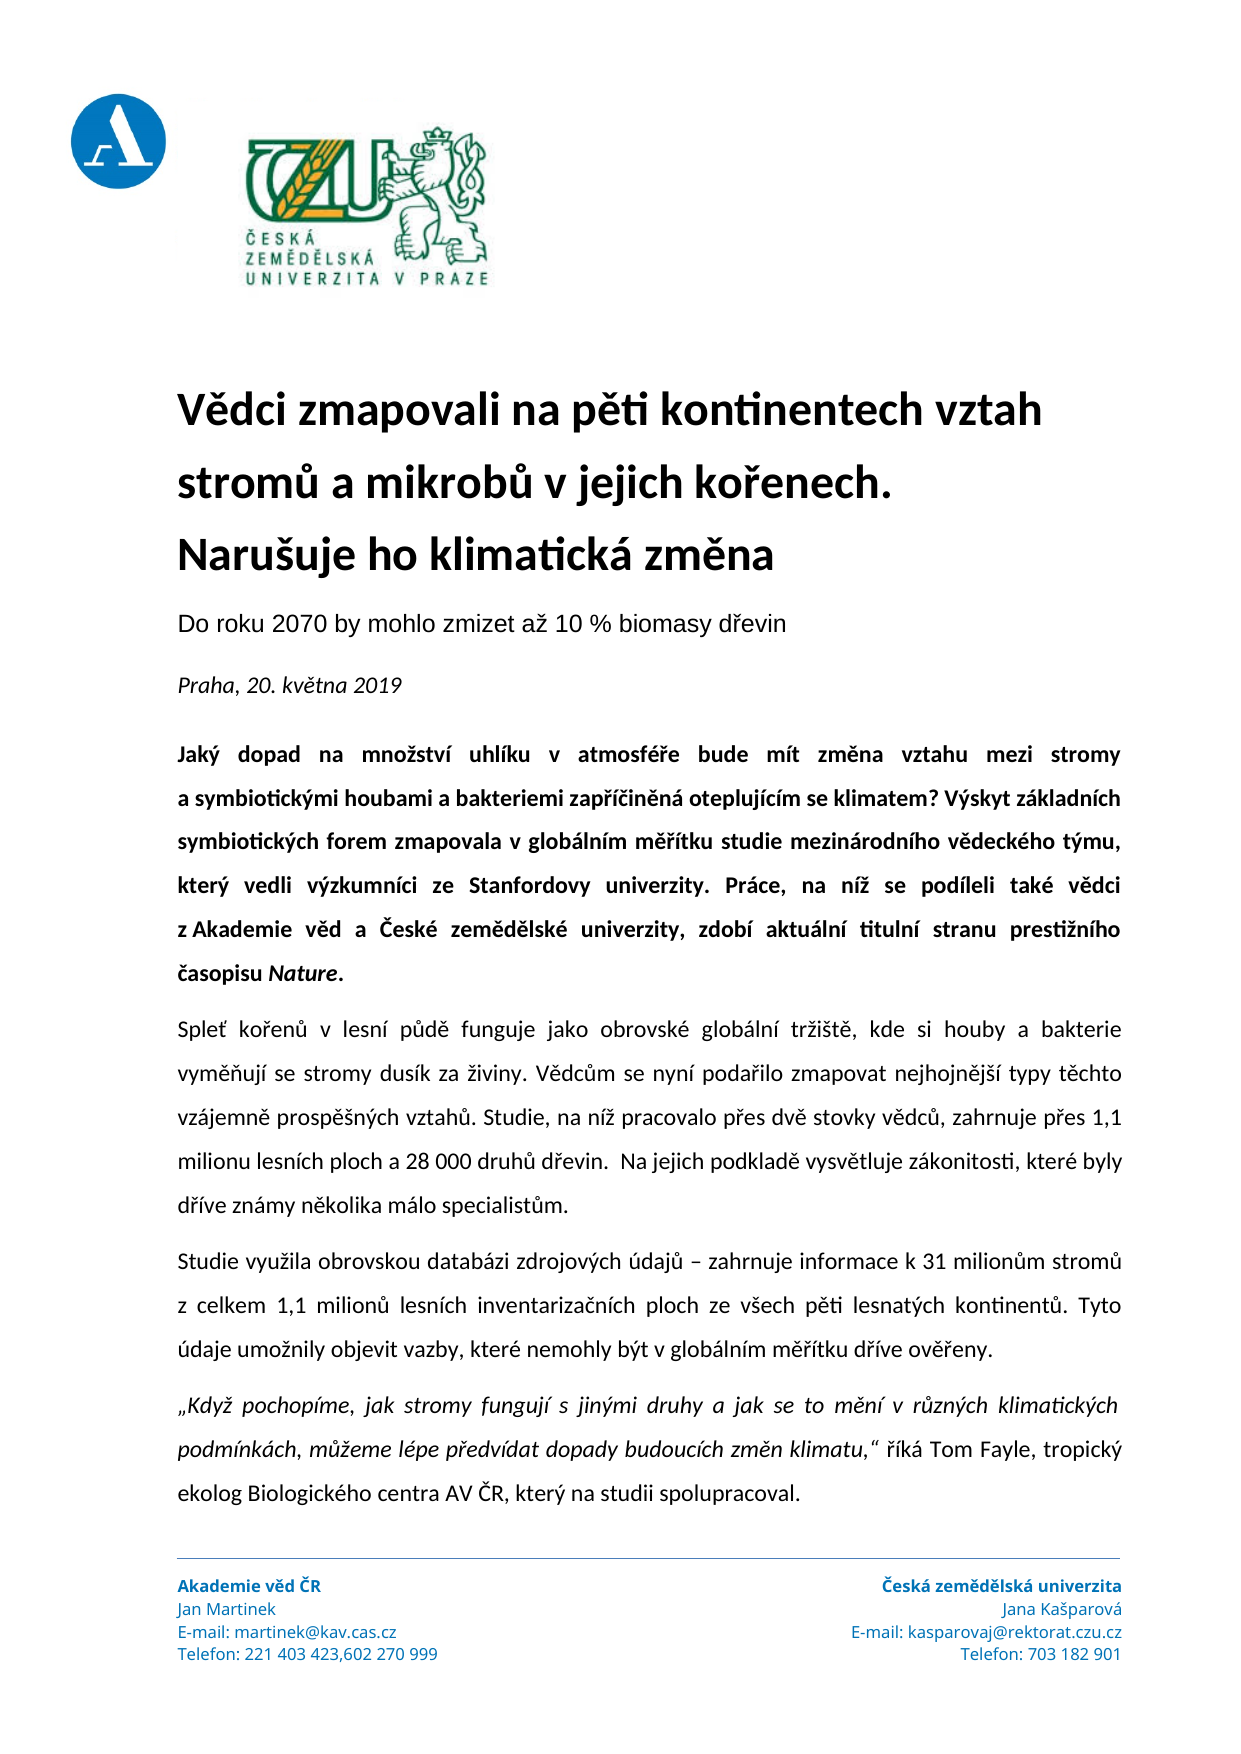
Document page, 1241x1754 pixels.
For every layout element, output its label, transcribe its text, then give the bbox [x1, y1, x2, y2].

text Spleť kořenů v lesní půdě funguje jako obrovské globální tržiště, kde si houby a bakterie vyměňují se stromy dusík za živiny. Vědcům se nyní podařilo zmapovat nejhojnější typy těchto vzájemně prospěšných vztahů. Studie, na níž pracovalo přes dvě stovky vědců, zahrnuje přes 1,1 milionu lesních ploch a 28 000 druhů dřevin. Na jejich podkladě vysvětluje zákonitosti, které byly dříve známy několika málo specialistům. [177, 1014, 1122, 1219]
text Praha, 20. května 2019 [177, 670, 1122, 699]
text Do roku 2070 by mohlo zmizet až 10 % biomasy dřevin [177, 609, 1122, 638]
text „Když pochopíme, jak stromy fungují s jinými druhy a jak se to mění v různých klimatických podmínkách, můžeme lépe předvídat dopady budoucích změn klimatu,“ říká Tom Fayle, tropický ekolog Biologického centra AV ČR, který na studii spolupracoval. [177, 1390, 1122, 1507]
text Jaký dopad na množství uhlíku v atmosféře bude mít změna vztahu mezi stromy a symbiotickými houbami a bakteriemi zapříčiněná oteplujícím se klimatem? Výskyt základních symbiotických forem zmapovala v globálním měřítku studie mezinárodního vědeckého týmu, který vedli výzkumníci ze Stanfordovy univerzity. Práce, na níž se podíleli také vědci z Akademie věd a České zemědělské univerzity, zdobí aktuální titulní stranu prestižního časopisu Nature. [177, 739, 1122, 987]
text Vědci zmapovali na pěti kontinentech vztah stromů a mikrobů v jejich kořenech. Narušuje ho klimatická změna [177, 379, 1122, 583]
picture [0, 0, 1241, 329]
text Studie využila obrovskou databázi zdrojových údajů – zahrnuje informace k 31 milionům stromů z celkem 1,1 milionů lesních inventarizačních ploch ze všech pěti lesnatých kontinentů. Tyto údaje umožnily objevit vazby, které nemohly být v globálním měřítku dříve ověřeny. [177, 1246, 1122, 1363]
